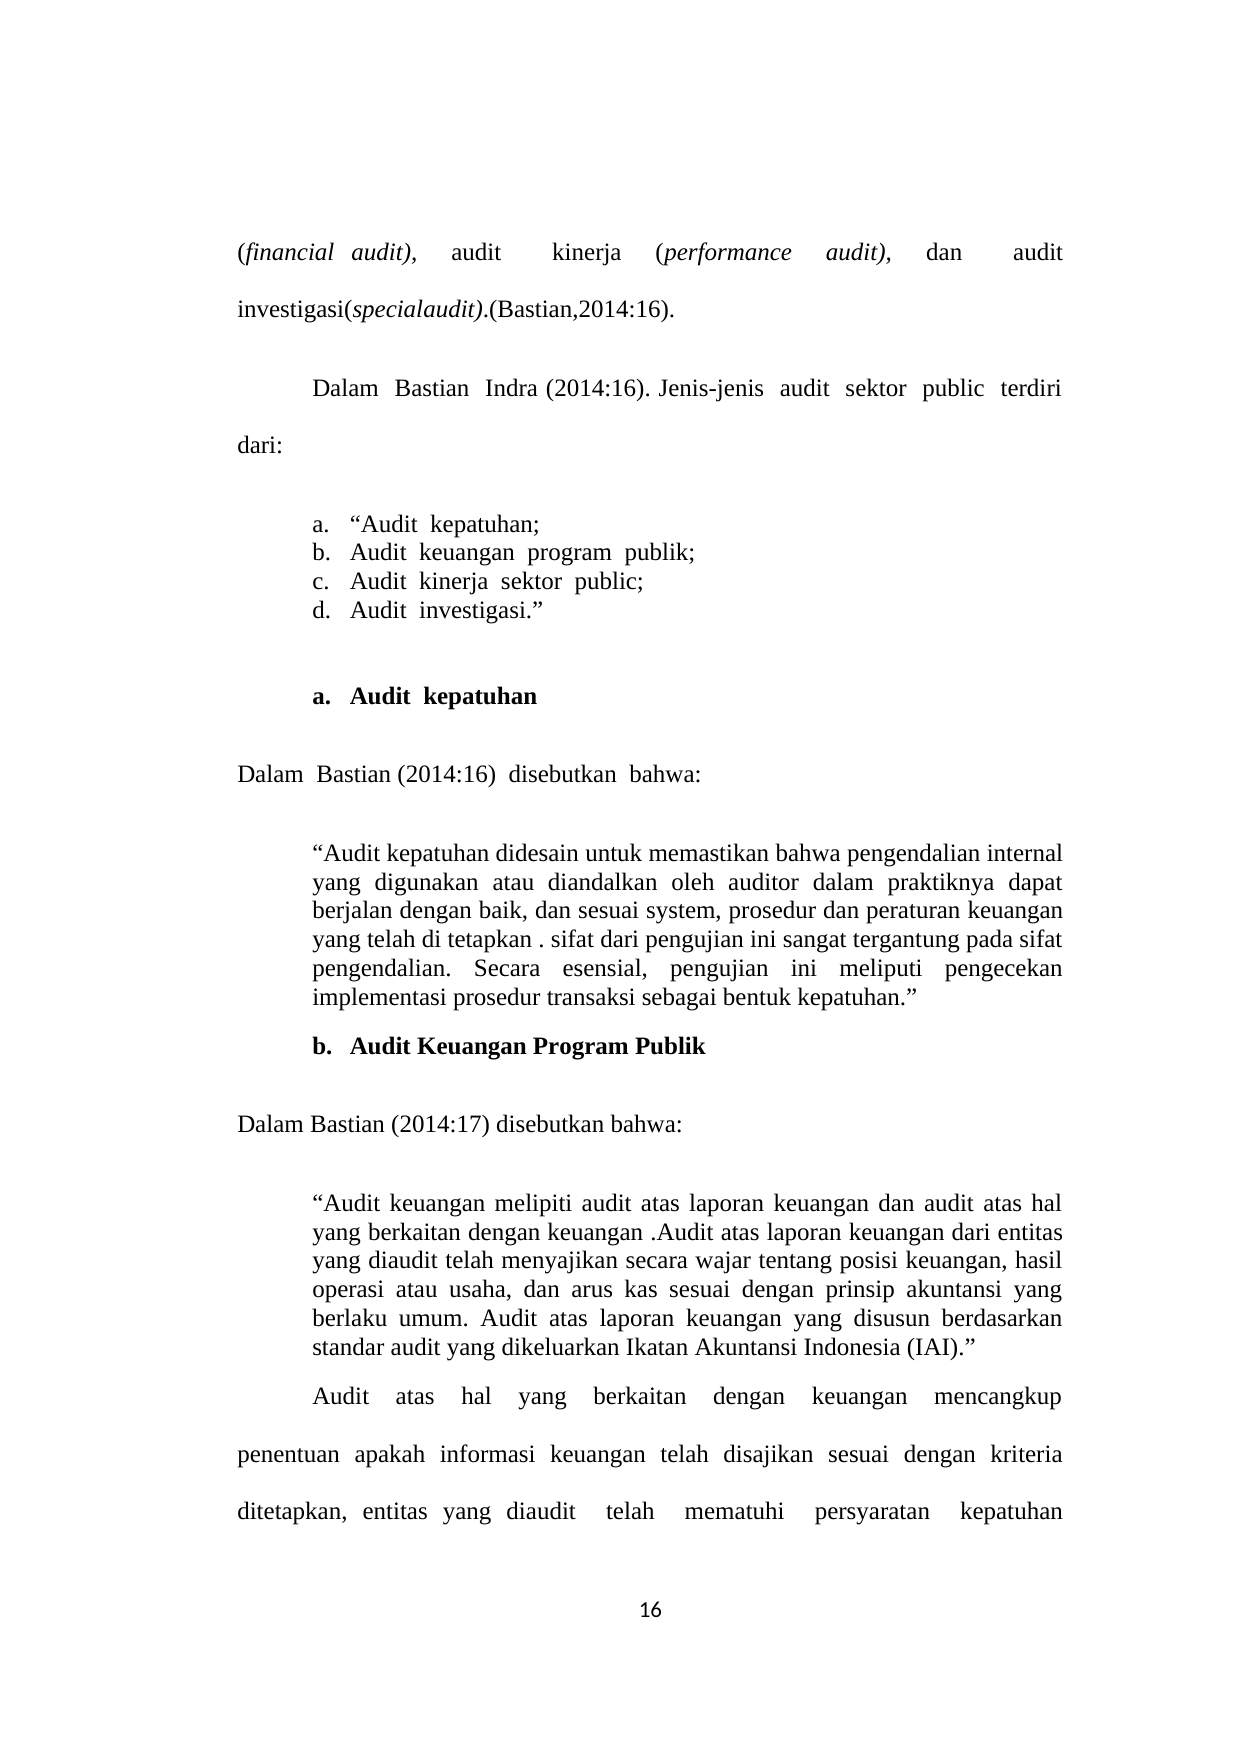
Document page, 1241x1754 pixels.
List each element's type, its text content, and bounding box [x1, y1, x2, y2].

list “Audit kepatuhan; [312, 509, 1063, 537]
list Audit Keuangan Program Publik [312, 1031, 1063, 1060]
list Audit investigasi.” [312, 595, 1063, 624]
list Audit kepatuhan [312, 681, 1063, 710]
list Audit kinerja sektor public; [312, 566, 1063, 595]
text Dalam Bastian Indra (2014:16). Jenis-jenis audit sektor public terdiri dari: [237, 373, 1063, 459]
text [237, 1381, 1063, 1525]
text Dalam Bastian (2014:17) disebutkan bahwa: [237, 1109, 1063, 1138]
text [237, 237, 1063, 323]
text Dalam Bastian (2014:16) disebutkan bahwa: [237, 759, 1063, 788]
text “Audit keuangan melipiti audit atas laporan keuangan dan audit atas hal yang berkaitan dengan keuangan .Audit atas laporan keuangan dari entitas yang diaudit telah menyajikan secara wajar tentang posisi keuangan, hasil operasi atau usaha, dan arus kas sesuai dengan prinsip akuntansi yang berlaku umum. Audit atas laporan keuangan yang disusun berdasarkan standar audit yang dikeluarkan Ikatan Akuntansi Indonesia (IAI).” [312, 1188, 1063, 1360]
text “Audit kepatuhan didesain untuk memastikan bahwa pengendalian internal yang digunakan atau diandalkan oleh auditor dalam praktiknya dapat berjalan dengan baik, dan sesuai system, prosedur dan peraturan keuangan yang telah di tetapkan . sifat dari pengujian ini sangat tergantung pada sifat pengendalian. Secara esensial, pengujian ini meliputi pengecekan implementasi prosedur transaksi sebagai bentuk kepatuhan.” [312, 838, 1063, 1010]
list Audit keuangan program publik; [312, 537, 1063, 566]
